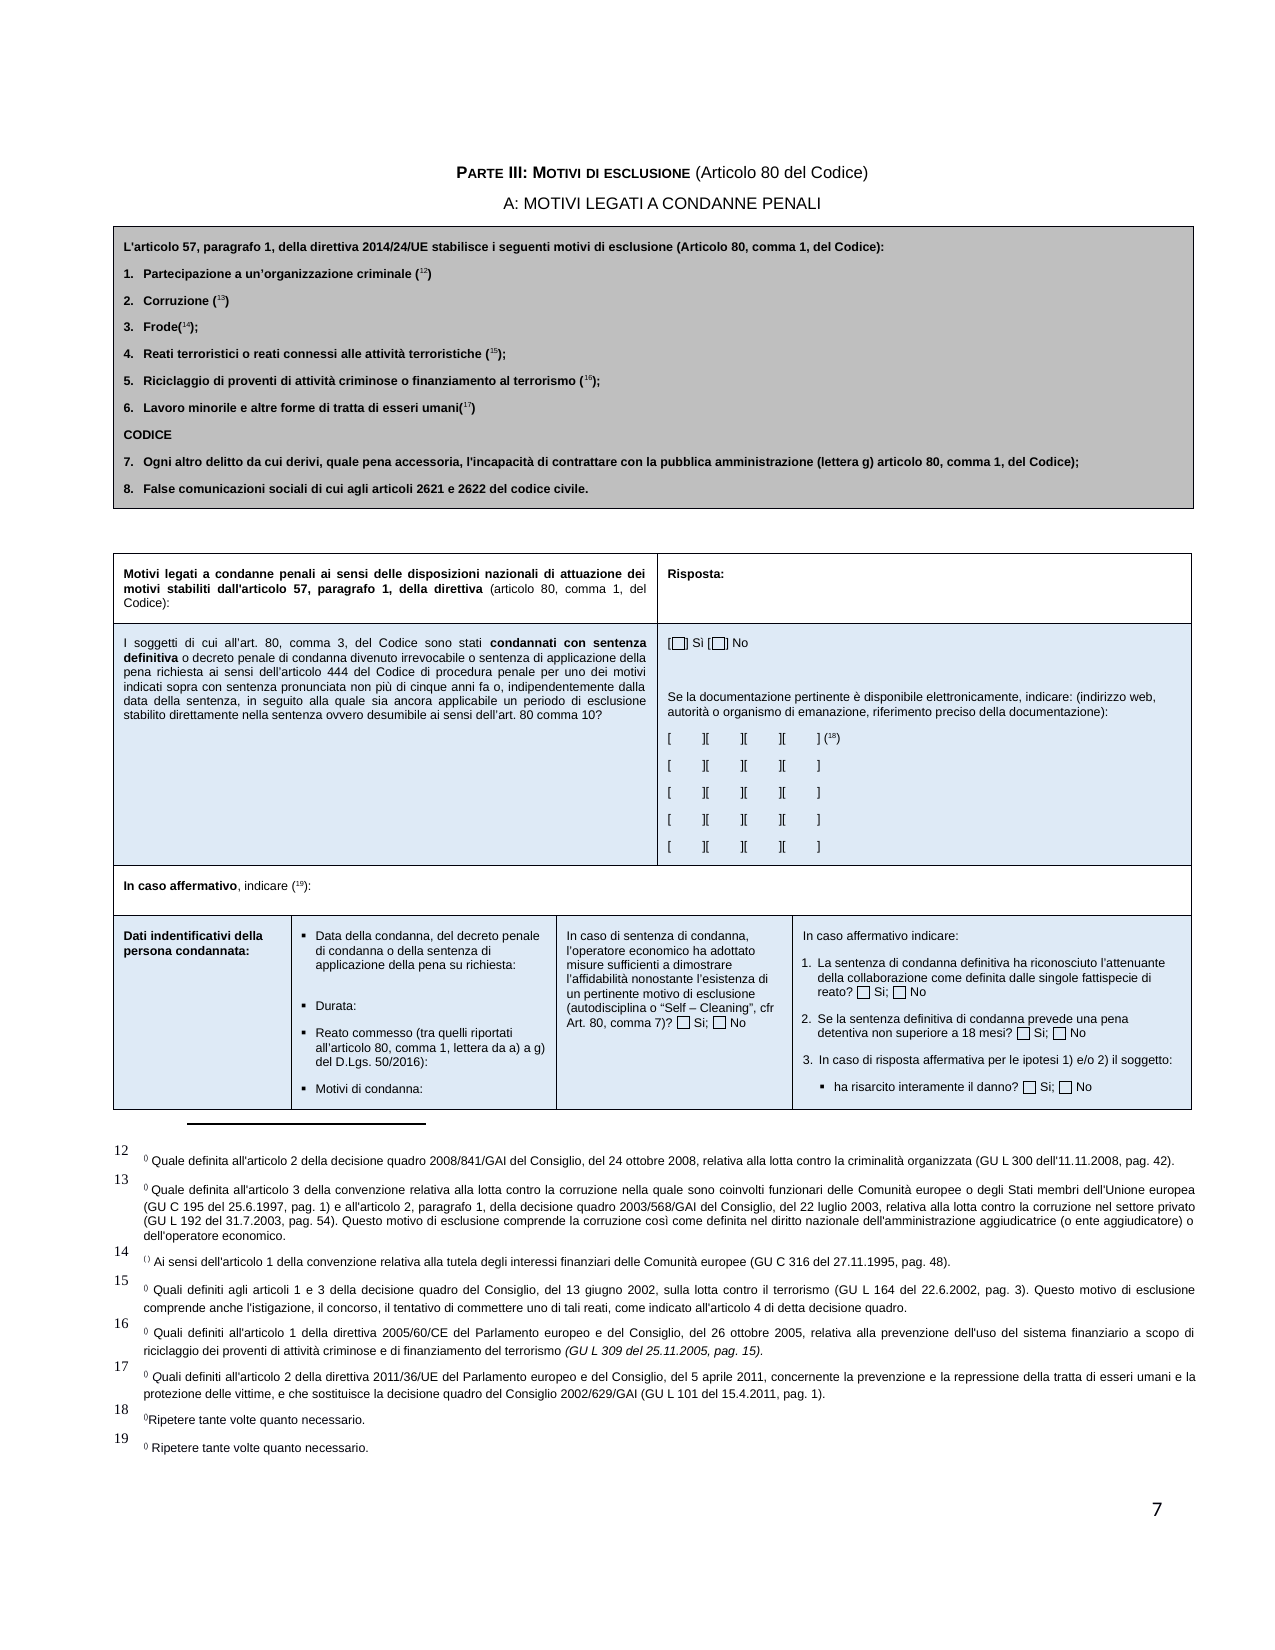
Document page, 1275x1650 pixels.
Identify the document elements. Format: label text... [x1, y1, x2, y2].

table_header Motivi legati a condanne penali ai sensi delle disposizioni nazionali di attuazione dei motivi stabiliti dall'articolo 57, paragrafo 1, della direttiva (articolo 80, comma 1, del Codice): [114, 554, 657, 622]
table_cell I soggetti di cui all’art. 80, comma 3, del Codice sono stati condannati con sentenza definitiva o decreto penale di condanna divenuto irrevocabile o sentenza di applicazione della pena richiesta ai sensi dell’articolo 444 del Codice di procedura penale per uno dei motivi indicati sopra con sentenza pronunciata non più di cinque anni fa o, indipendentemente dalla data della sentenza, in seguito alla quale sia ancora applicabile un periodo di esclusione stabilito direttamente nella sentenza ovvero desumibile ai sensi dell’art. 80 comma 10? [114, 624, 657, 865]
table_cell In caso affermativo, indicare (): [114, 866, 1191, 915]
table_cell Data della condanna, del decreto penale di condanna o della sentenza di applicazione della pena su richiesta: Durata: Reato commesso (tra quelli riportati all’articolo 80, comma 1, lettera da a) a g) del D.Lgs. 50/2016): Motivi di condanna: Se stabilita direttamente nella sentenza di condanna la durata della pena accessoria: Durata periodo di esclusione: Lettera comma 1, art. 80 del D.Lgs. 50/2016: [292, 916, 556, 1109]
table_header Risposta: [658, 554, 1191, 622]
table_cell In caso affermativo indicare: La sentenza di condanna definitiva ha riconosciuto l’attenuante della collaborazione come definita dalle singole fattispecie di reato? Si; No Se la sentenza definitiva di condanna prevede una pena detentiva non superiore a 18 mesi? Si; No In caso di risposta affermativa per le ipotesi 1) e/o 2) il soggetto: ha risarcito interamente il danno? Si; No si è impegnato formalmente a risarcire il danno? Si; No Per le ipotesi 1) e 2) l’operatore economico ha adottato misure di carattere tecnico o organizzativo e relativi al personale idonee a prevenire ulteriori illeciti o reati? Si; No In caso affermativo elencare la documentazione pertinente [ ] e, se disponibile elettronicamente, indicare: (indirizzo web, autorità o organismo di emanazione, riferimento preciso della documentazione): [ ][ ][ ][ ] : Se la sentenza di condanna è stata emessa nei confronti di un soggetto cessato di cui all’art. 80 comma 3, indicare le misure che dimostrano la completa ed effettiva dissociazione dalla condotta penalmente sanzionata: [793, 916, 1191, 1109]
table_cell In caso di sentenza di condanna, l’operatore economico ha adottato misure sufficienti a dimostrare l’affidabilità nonostante l’esistenza di un pertinente motivo di esclusione (autodisciplina o “Self – Cleaning”, cfr Art. 80, comma 7)? Si; No [557, 916, 792, 1109]
title Parte III: Motivi di esclusione (Articolo 80 del Codice) [187, 162, 1137, 182]
title A: Motivi legati a condanne penali [187, 194, 1137, 213]
table_header L'articolo 57, paragrafo 1, della direttiva 2014/24/UE stabilisce i seguenti motivi di esclusione (Articolo 80, comma 1, del Codice): Partecipazione a un’organizzazione criminale () Corruzione () Frode(); Reati terroristici o reati connessi alle attività terroristiche (); Riciclaggio di proventi di attività criminose o finanziamento al terrorismo (); Lavoro minorile e altre forme di tratta di esseri umani() CODICE Ogni altro delitto da cui derivi, quale pena accessoria, l'incapacità di contrattare con la pubblica amministrazione (lettera g) articolo 80, comma 1, del Codice); False comunicazioni sociali di cui agli articoli 2621 e 2622 del codice civile. [114, 227, 1193, 508]
table_cell [] Sì [] No Se la documentazione pertinente è disponibile elettronicamente, indicare: (indirizzo web, autorità o organismo di emanazione, riferimento preciso della documentazione): [ ][ ][ ][ ] () [ ][ ][ ][ ] [ ][ ][ ][ ] [ ][ ][ ][ ] [ ][ ][ ][ ] [658, 624, 1191, 865]
table_cell Dati indentificativi della persona condannata: [114, 916, 291, 1109]
